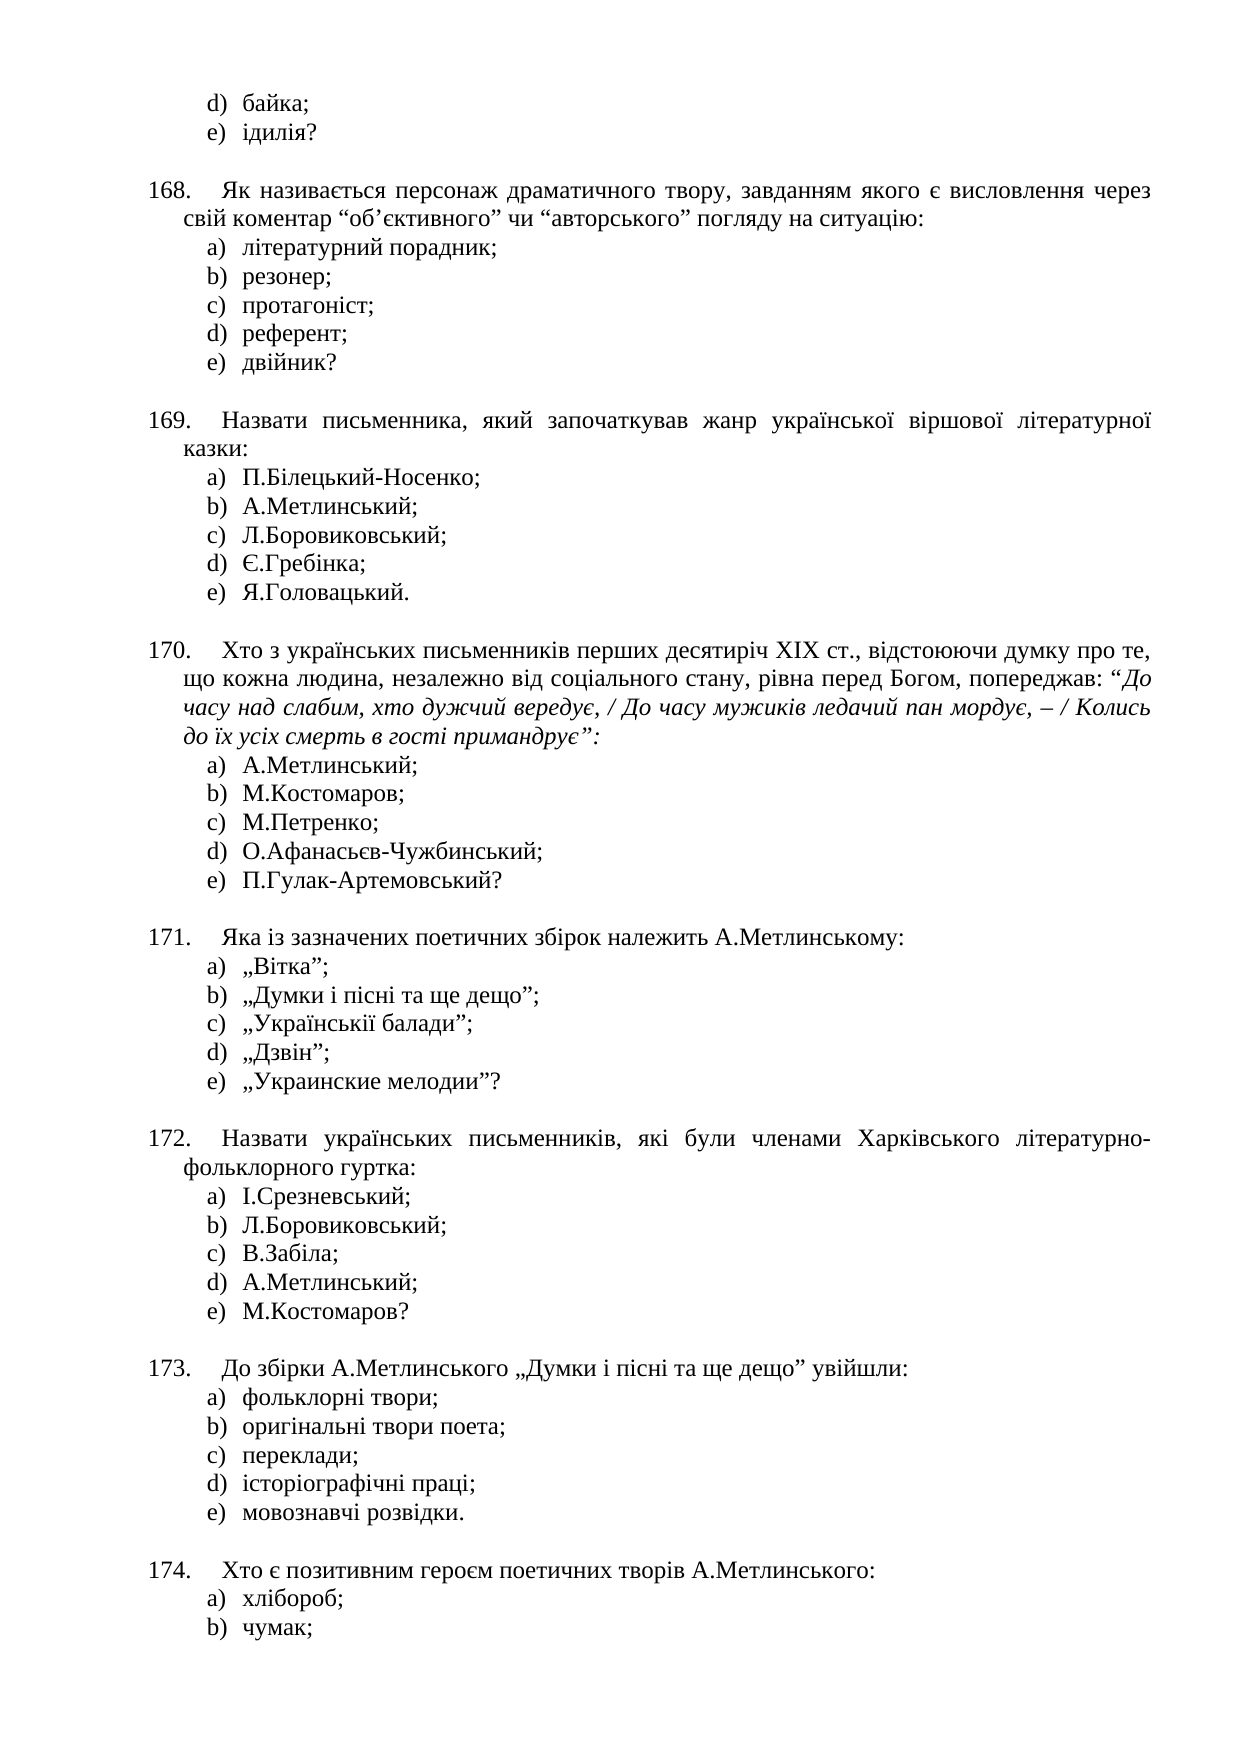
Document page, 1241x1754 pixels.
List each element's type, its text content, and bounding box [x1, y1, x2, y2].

list А.Метлинський; [207, 750, 1152, 778]
list М.Костомаров? [207, 1296, 1152, 1325]
list „Вітка”; [207, 951, 1152, 980]
list Яка із зазначених поетичних збірок належить А.Метлинському: [148, 922, 1152, 951]
list літературний порадник; [207, 232, 1152, 261]
list Хто є позитивним героєм поетичних творів А.Метлинського: [148, 1555, 1152, 1583]
list мовознавчі розвідки. [207, 1497, 1152, 1526]
list А.Метлинський; [207, 491, 1152, 520]
list байка; [207, 88, 1152, 117]
list В.Забіла; [207, 1238, 1152, 1267]
list О.Афанасьєв-Чужбинський; [207, 836, 1152, 865]
list історіографічні праці; [207, 1468, 1152, 1497]
list оригінальні твори поета; [207, 1411, 1152, 1440]
list М.Петренко; [207, 807, 1152, 836]
list Назвати українських письменників, які були членами Харківського літературно-фольклорного гуртка: [148, 1123, 1152, 1181]
list „Думки і пісні та ще дещо”; [207, 980, 1152, 1008]
list резонер; [207, 261, 1152, 290]
list Л.Боровиковський; [207, 1210, 1152, 1238]
list „Українськії балади”; [207, 1008, 1152, 1037]
list П.Гулак-Артемовський? [207, 865, 1152, 893]
list переклади; [207, 1440, 1152, 1468]
list Є.Гребінка; [207, 548, 1152, 577]
list І.Срезневський; [207, 1181, 1152, 1210]
list П.Білецький-Носенко; [207, 462, 1152, 491]
list До збірки А.Метлинського „Думки і пісні та ще дещо” увійшли: [148, 1353, 1152, 1382]
list Хто з українських письменників перших десятиріч ХІХ ст., відстоюючи думку про те, що кожна людина, незалежно від соціального стану, рівна перед Богом, попереджав: “До часу над слабим, хто дужчий вередує, / До часу мужиків ледачий пан мордує, – / Колись до їх усіх смерть в гості примандрує”: [148, 635, 1152, 750]
list фольклорні твори; [207, 1382, 1152, 1411]
list Я.Головацький. [207, 577, 1152, 606]
list Л.Боровиковський; [207, 520, 1152, 548]
list Як називається персонаж драматичного твору, завданням якого є висловлення через свій коментар “об’єктивного” чи “авторського” погляду на ситуацію: [148, 175, 1152, 232]
list хлібороб; [207, 1583, 1152, 1612]
list „Дзвін”; [207, 1037, 1152, 1066]
list ідилія? [207, 117, 1152, 146]
list Назвати письменника, який започаткував жанр української віршової літературної казки: [148, 405, 1152, 462]
list чумак; [207, 1612, 1152, 1641]
list М.Костомаров; [207, 778, 1152, 807]
list „Украинские мелодии”? [207, 1066, 1152, 1095]
list референт; [207, 318, 1152, 347]
list двійник? [207, 347, 1152, 376]
list протагоніст; [207, 290, 1152, 318]
list А.Метлинський; [207, 1267, 1152, 1296]
